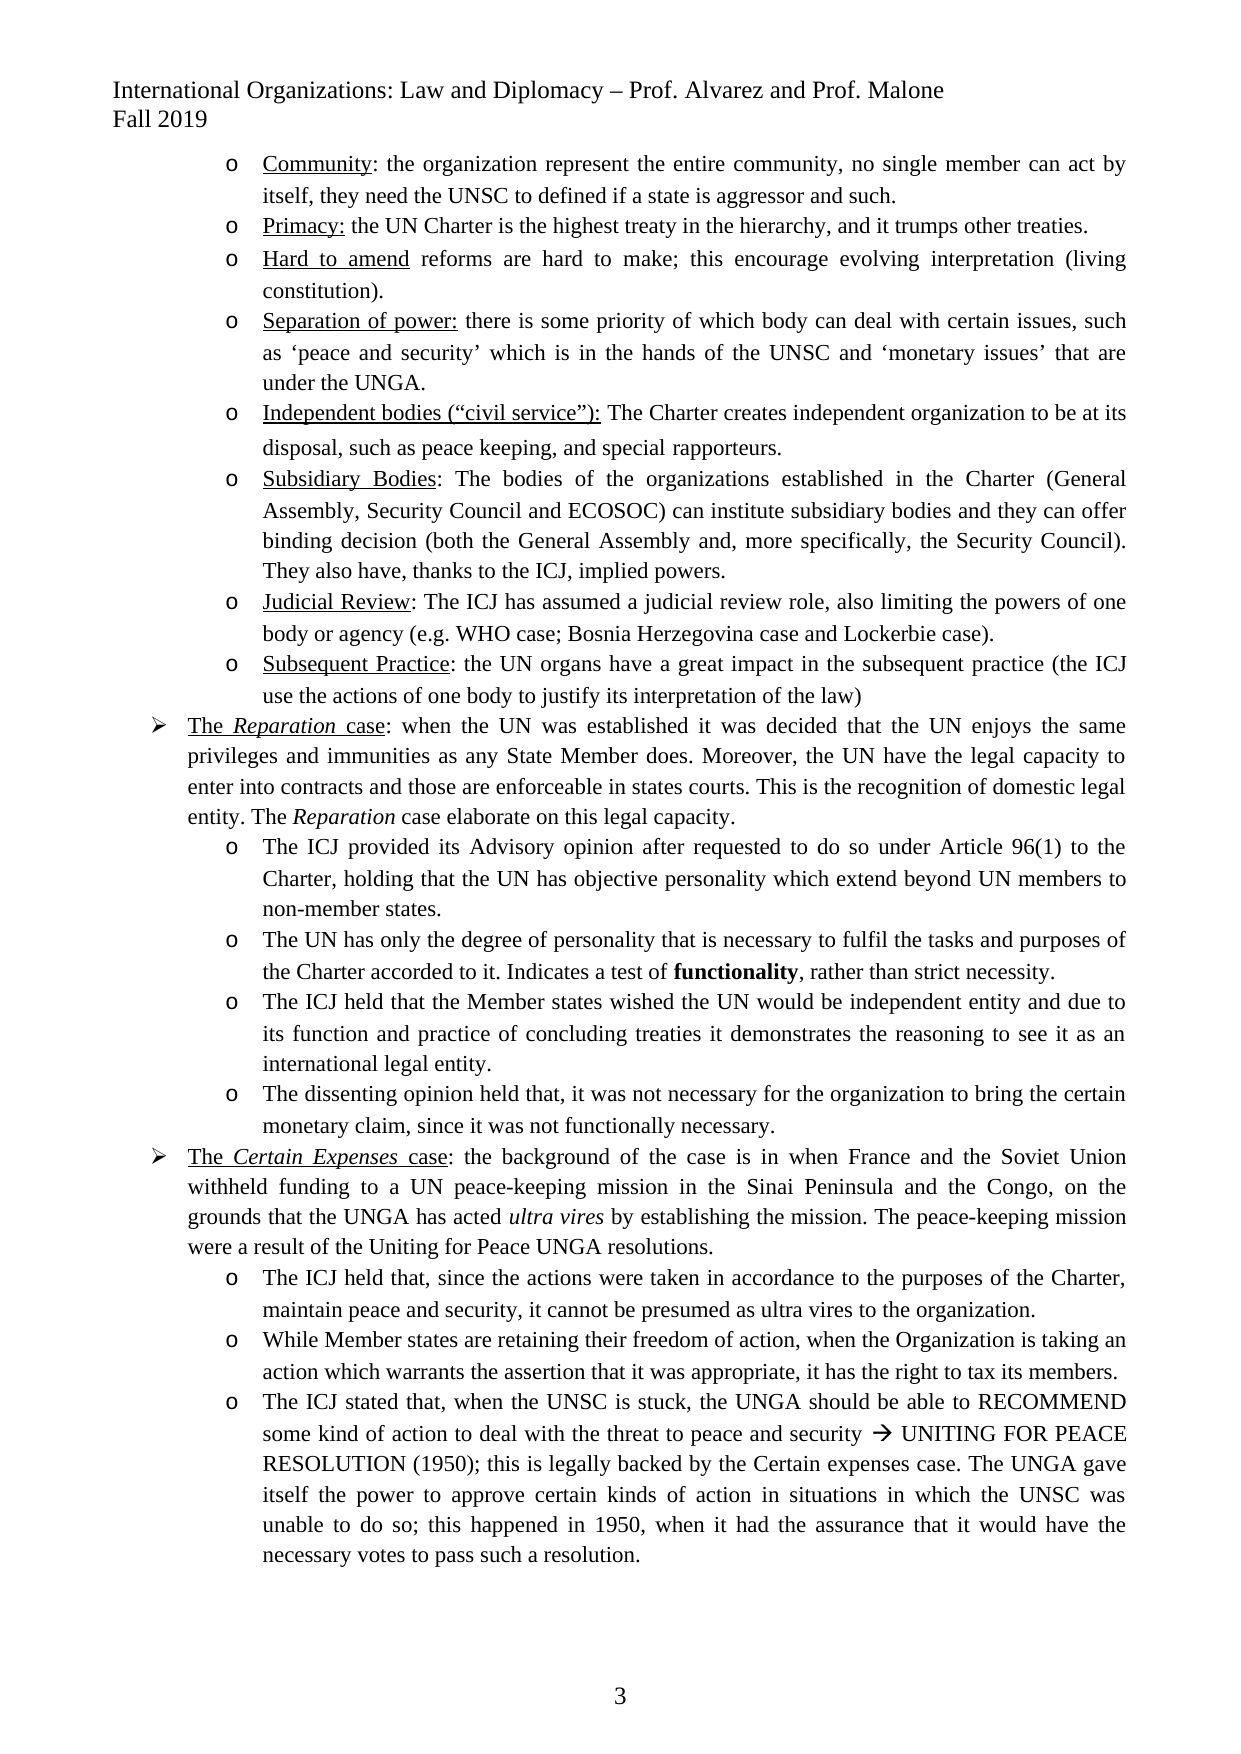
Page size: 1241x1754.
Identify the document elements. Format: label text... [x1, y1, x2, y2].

list Primacy: the UN Charter is the highest treaty in the hierarchy, and it trumps other treaties. [225, 212, 1128, 241]
list The ICJ provided its Advisory opinion after requested to do so under Article 96(1) to the Charter, holding that the UN has objective personality which extend beyond UN members to non-member states. [225, 833, 1128, 922]
list Judicial Review: The ICJ has assumed a judicial review role, also limiting the powers of one body or agency (e.g. WHO case; Bosnia Herzegovina case and Lockerbie case). [225, 588, 1128, 646]
list Subsidiary Bodies: The bodies of the organizations established in the Charter (General Assembly, Security Council and ECOSOC) can institute subsidiary bodies and they can offer binding decision (both the General Assembly and, more specifically, the Security Council). They also have, thanks to the ICJ, implied powers. [225, 465, 1128, 584]
list Separation of power: there is some priority of which body can deal with certain issues, such as ‘peace and security’ which is in the hands of the UNSC and ‘monetary issues’ that are under the UNGA. [225, 307, 1128, 396]
list The ICJ stated that, when the UNSC is stuck, the UNGA should be able to RECOMMEND some kind of action to deal with the threat to peace and security UNITING FOR PEACE RESOLUTION (1950); this is legally backed by the Certain expenses case. The UNGA gave itself the power to approve certain kinds of action in situations in which the UNSC was unable to do so; this happened in 1950, when it had the assurance that it would have the necessary votes to pass such a resolution. [225, 1388, 1128, 1567]
list The Certain Expenses case: the background of the case is in when France and the Soviet Union withheld funding to a UN peace-keeping mission in the Sinai Peninsula and the Congo, on the grounds that the UNGA has acted ultra vires by establishing the mission. The peace-keeping mission were a result of the Uniting for Peace UNGA resolutions. [150, 1143, 1128, 1260]
list While Member states are retaining their freedom of action, when the Organization is taking an action which warrants the assertion that it was appropriate, it has the right to tax its members. [225, 1326, 1128, 1384]
list Subsequent Practice: the UN organs have a great impact in the subsequent practice (the ICJ use the actions of one body to justify its interpretation of the law) [225, 650, 1128, 708]
list The Reparation case: when the UN was established it was decided that the UN enjoys the same privileges and immunities as any State Member does. Moreover, the UN have the legal capacity to enter into contracts and those are enforceable in states courts. This is the recognition of domestic legal entity. The Reparation case elaborate on this legal capacity. [150, 712, 1128, 829]
list The ICJ held that, since the actions were taken in accordance to the purposes of the Charter, maintain peace and security, it cannot be presumed as ultra vires to the organization. [225, 1263, 1128, 1322]
list Independent bodies (“civil service”): The Charter creates independent organization to be at its disposal, such as peace keeping, and special rapporteurs. [225, 399, 1128, 461]
list Community: the organization represent the entire community, no single member can act by itself, they need the UNSC to defined if a state is aggressor and such. [225, 150, 1128, 208]
list The dissenting opinion held that, it was not necessary for the organization to bring the certain monetary claim, since it was not functionally necessary. [225, 1080, 1128, 1139]
list The UN has only the degree of personality that is necessary to fulfil the tasks and purposes of the Charter accorded to it. Indicates a test of functionality, rather than strict necessity. [225, 926, 1128, 984]
list Hard to amend reforms are hard to make; this encourage evolving interpretation (living constitution). [225, 245, 1128, 303]
list The ICJ held that the Member states wished the UN would be independent entity and due to its function and practice of concluding treaties it demonstrates the reasoning to see it as an international legal entity. [225, 988, 1128, 1077]
